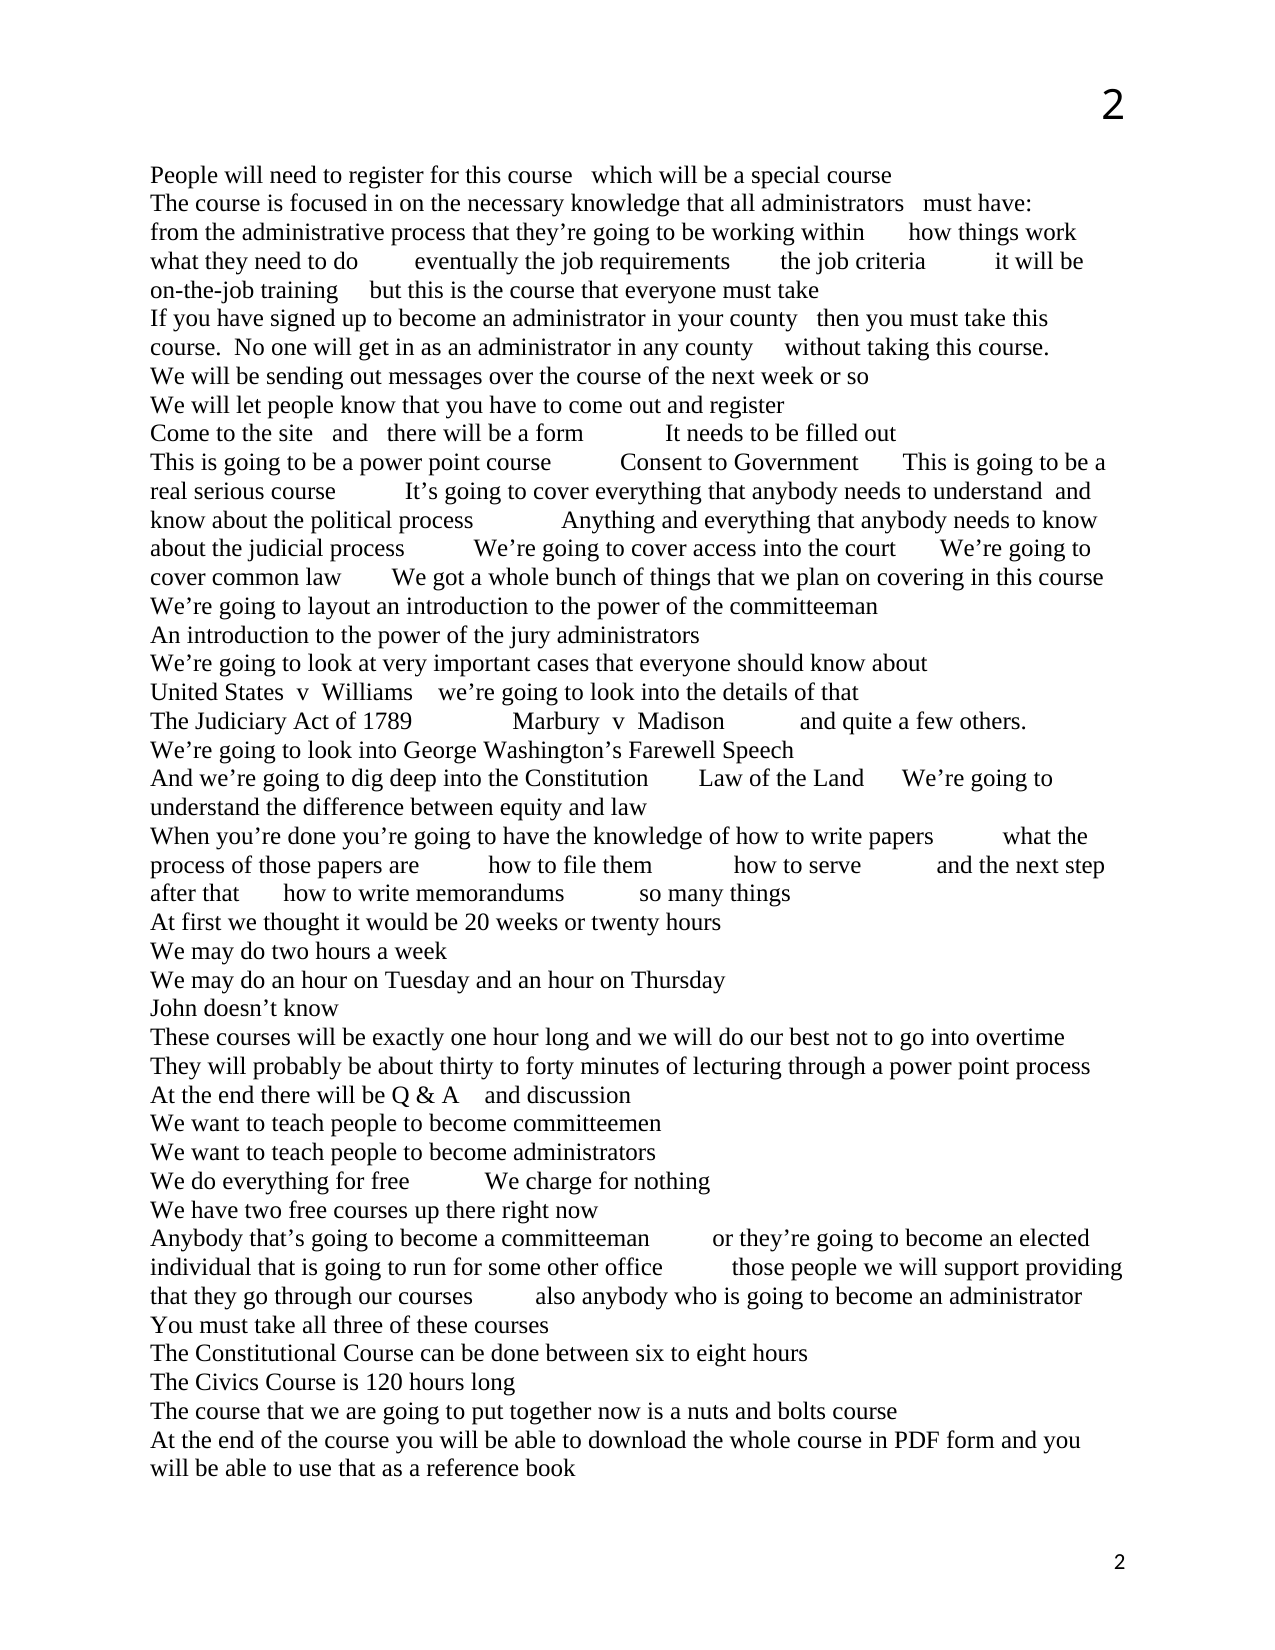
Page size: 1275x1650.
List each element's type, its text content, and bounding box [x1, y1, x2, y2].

text United States v Williams we’re going to look into the details of that [150, 677, 1125, 706]
text An introduction to the power of the jury administrators [150, 620, 1125, 648]
text If you have signed up to become an administrator in your county then you must take this course. No one will get in as an administrator in any county without taking this course. [150, 303, 1125, 361]
text The course that we are going to put together now is a nuts and bolts course [150, 1396, 1125, 1425]
text At the end there will be Q & A and discussion [150, 1080, 1125, 1108]
text This is going to be a power point course Consent to Government This is going to be a real serious course It’s going to cover everything that anybody needs to understand and know about the political process Anything and everything that anybody needs to know about the judicial process We’re going to cover access into the court We’re going to cover common law We got a whole bunch of things that we plan on covering in this course [150, 447, 1125, 591]
text When you’re done you’re going to have the knowledge of how to write papers what the process of those papers are how to file them how to serve and the next step after that how to write memorandums so many things [150, 821, 1125, 907]
text You must take all three of these courses [150, 1310, 1125, 1338]
text We have two free courses up there right now [150, 1195, 1125, 1223]
text We will let people know that you have to come out and register [150, 390, 1125, 418]
text The Judiciary Act of 1789 Marbury v Madison and quite a few others. [150, 706, 1125, 735]
text At first we thought it would be 20 weeks or twenty hours [150, 907, 1125, 936]
text We want to teach people to become administrators [150, 1137, 1125, 1166]
text We’re going to look at very important cases that everyone should know about [150, 648, 1125, 677]
text They will probably be about thirty to forty minutes of lecturing through a power point process [150, 1051, 1125, 1080]
text John doesn’t know [150, 993, 1125, 1022]
text The course is focused in on the necessary knowledge that all administrators must have: from the administrative process that they’re going to be working within how things work what they need to do eventually the job requirements the job criteria it will be on-the-job training but this is the course that everyone must take [150, 188, 1125, 303]
text We want to teach people to become committeemen [150, 1108, 1125, 1137]
text The Constitutional Course can be done between six to eight hours [150, 1338, 1125, 1367]
text We’re going to look into George Washington’s Farewell Speech [150, 735, 1125, 763]
text At the end of the course you will be able to download the whole course in PDF form and you will be able to use that as a reference book [150, 1425, 1125, 1482]
text And we’re going to dig deep into the Constitution Law of the Land We’re going to understand the difference between equity and law [150, 763, 1125, 821]
text People will need to register for this course which will be a special course [150, 160, 1125, 188]
text We do everything for free We charge for nothing [150, 1166, 1125, 1195]
text We will be sending out messages over the course of the next week or so [150, 361, 1125, 390]
text Anybody that’s going to become a committeeman or they’re going to become an elected individual that is going to run for some other office those people we will support providing that they go through our courses also anybody who is going to become an administrator [150, 1223, 1125, 1310]
text We may do two hours a week [150, 936, 1125, 965]
text Come to the site and there will be a form It needs to be filled out [150, 418, 1125, 447]
text The Civics Course is 120 hours long [150, 1367, 1125, 1396]
text These courses will be exactly one hour long and we will do our best not to go into overtime [150, 1022, 1125, 1051]
text We’re going to layout an introduction to the power of the committeeman [150, 591, 1125, 620]
text We may do an hour on Tuesday and an hour on Thursday [150, 965, 1125, 993]
